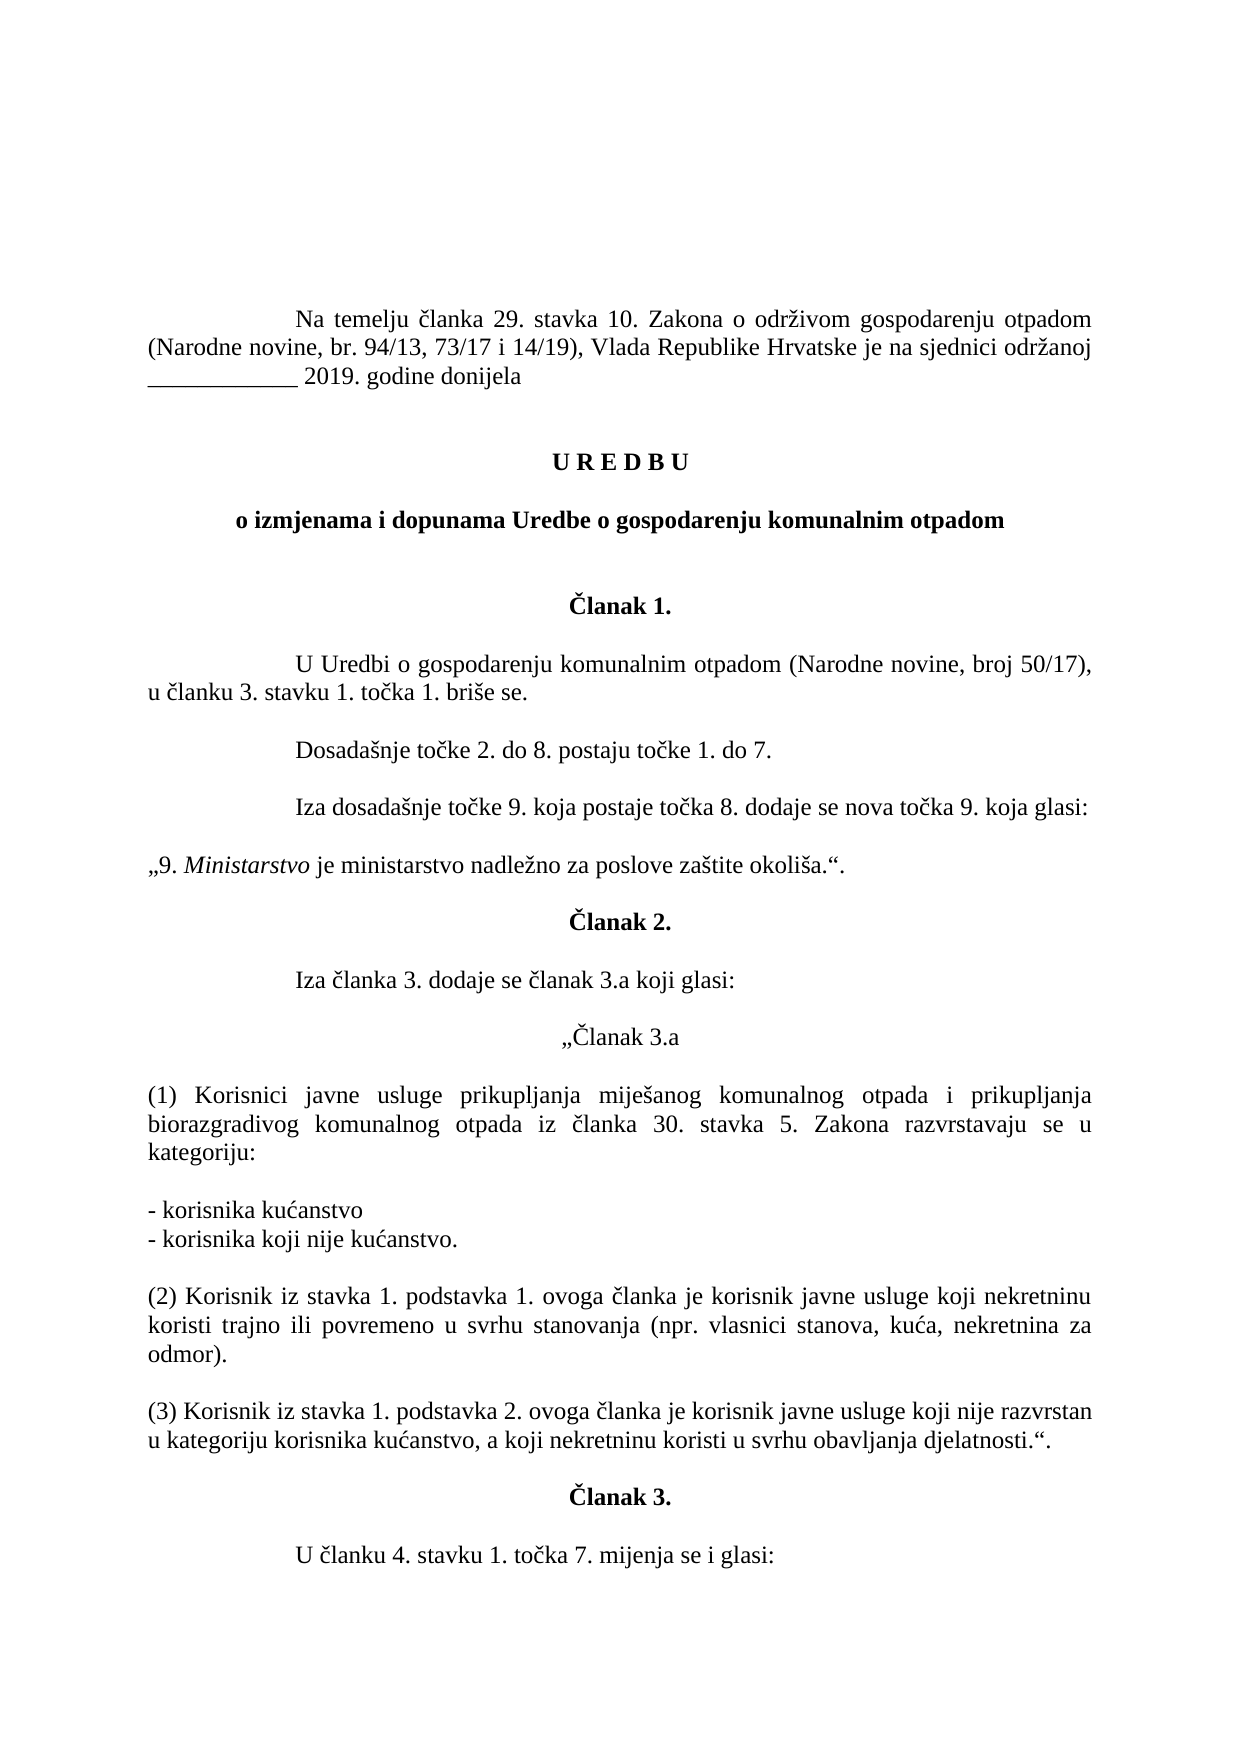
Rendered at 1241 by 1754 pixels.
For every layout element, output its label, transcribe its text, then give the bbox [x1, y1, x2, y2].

text - korisnika koji nije kućanstvo. [148, 1224, 1093, 1252]
text Iza dosadašnje točke 9. koja postaje točka 8. dodaje se nova točka 9. koja glasi: [221, 792, 1093, 821]
text Na temelju članka 29. stavka 10. Zakona o održivom gospodarenju otpadom (Narodne novine, br. 94/13, 73/17 i 14/19), Vlada Republike Hrvatske je na sjednici održanoj ____________ 2019. godine donijela [148, 304, 1093, 390]
text - korisnika kućanstvo [148, 1195, 1093, 1224]
text Dosadašnje točke 2. do 8. postaju točke 1. do 7. [221, 735, 1093, 764]
text Članak 3. [148, 1482, 1093, 1511]
text Iza članka 3. dodaje se članak 3.a koji glasi: [221, 965, 1093, 994]
text U R E D B U [148, 447, 1093, 476]
text (2) Korisnik iz stavka 1. podstavka 1. ovoga članka je korisnik javne usluge koji nekretninu koristi trajno ili povremeno u svrhu stanovanja (npr. vlasnici stanova, kuća, nekretnina za odmor). [148, 1281, 1093, 1367]
text Članak 1. [148, 591, 1093, 620]
text U članku 4. stavku 1. točka 7. mijenja se i glasi: [221, 1540, 1093, 1569]
text U Uredbi o gospodarenju komunalnim otpadom (Narodne novine, broj 50/17), u članku 3. stavku 1. točka 1. briše se. [148, 649, 1093, 706]
text „9. Ministarstvo je ministarstvo nadležno za poslove zaštite okoliša.“. [148, 850, 1093, 879]
text Članak 2. [148, 907, 1093, 936]
text (3) Korisnik iz stavka 1. podstavka 2. ovoga članka je korisnik javne usluge koji nije razvrstan u kategoriju korisnika kućanstvo, a koji nekretninu koristi u svrhu obavljanja djelatnosti.“. [148, 1396, 1093, 1454]
text o izmjenama i dopunama Uredbe o gospodarenju komunalnim otpadom [148, 505, 1093, 534]
text (1) Korisnici javne usluge prikupljanja miješanog komunalnog otpada i prikupljanja biorazgradivog komunalnog otpada iz članka 30. stavka 5. Zakona razvrstavaju se u kategoriju: [148, 1080, 1093, 1166]
text „Članak 3.a [148, 1022, 1093, 1051]
